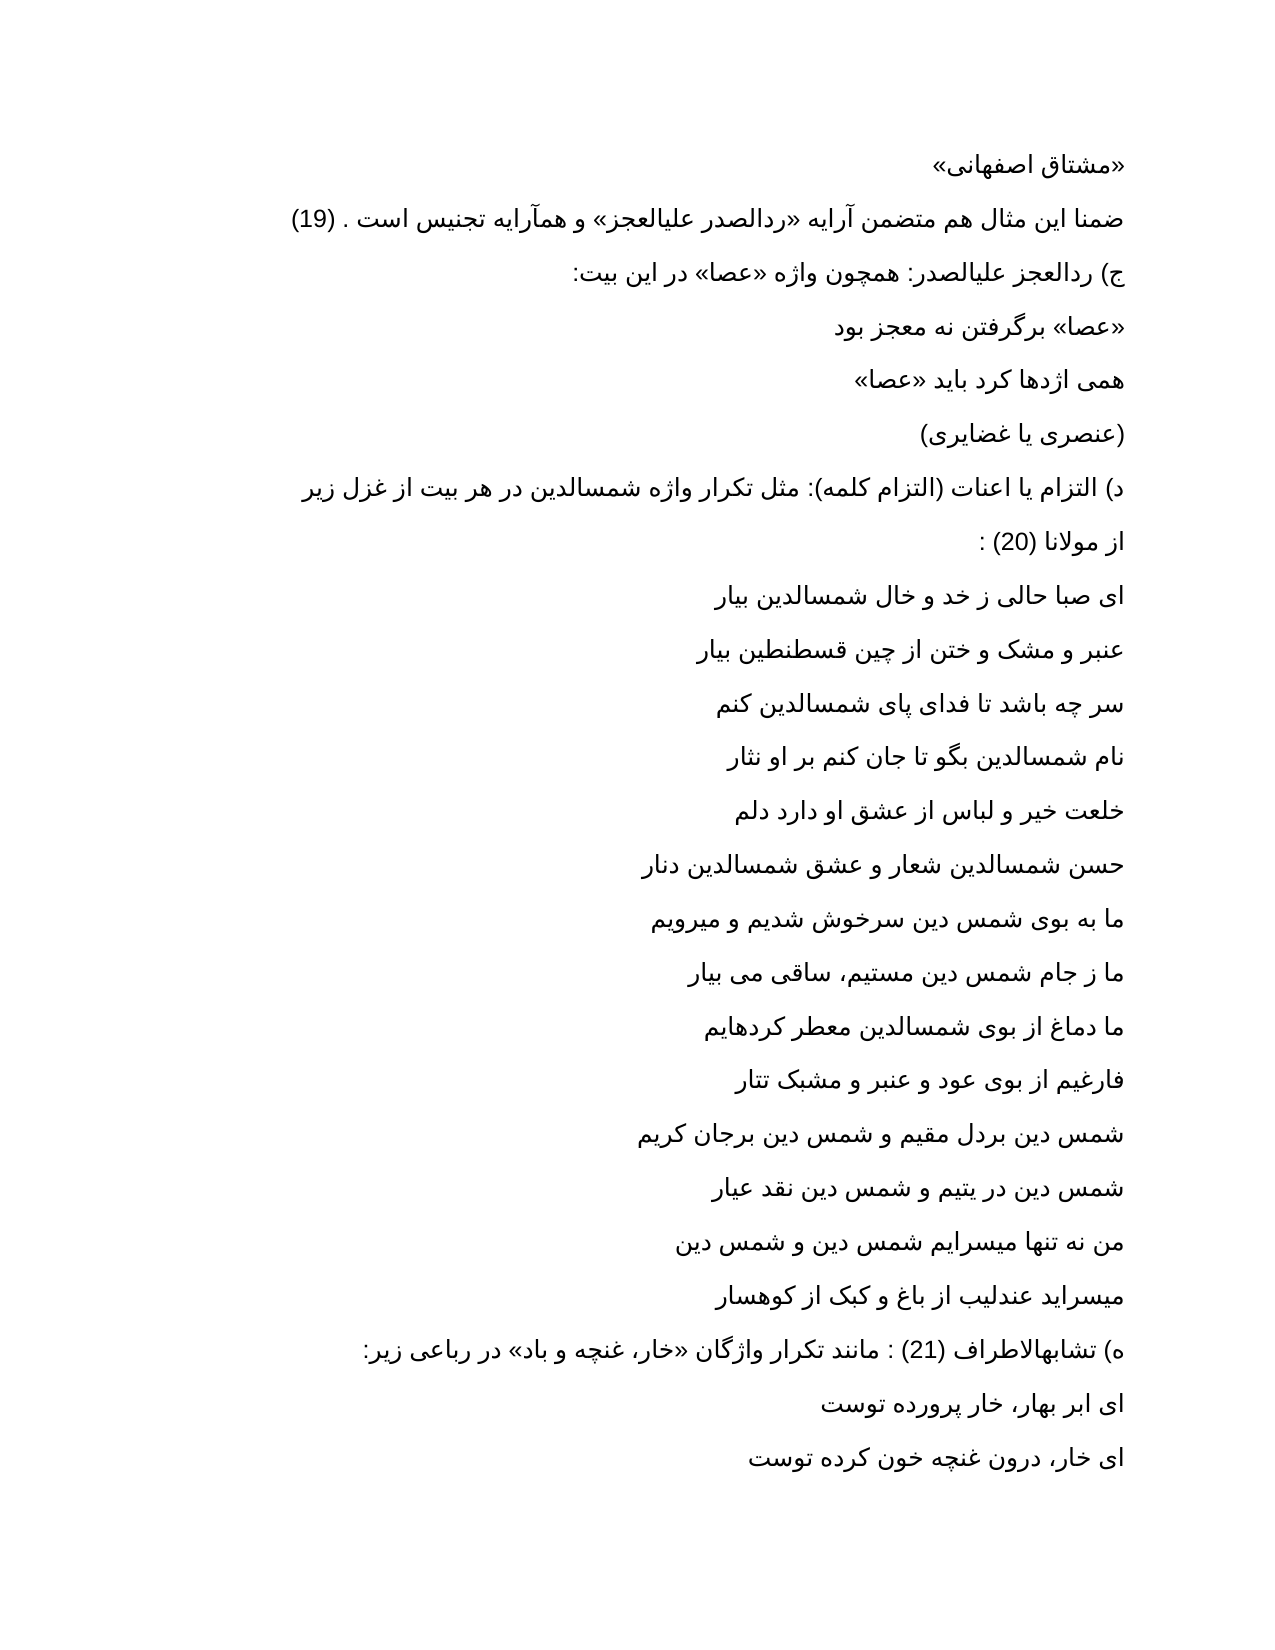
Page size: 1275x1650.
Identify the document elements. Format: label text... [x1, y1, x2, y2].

text نام شمس‏الدین بگو تا جان کنم بر او نثار [150, 742, 1125, 771]
text شمس دین در یتیم و شمس دین نقد عیار [150, 1173, 1125, 1202]
text ج) ردالعجز علی‏الصدر: همچون واژه «عصا» در این بیت: [150, 258, 1125, 286]
text ه) تشابه‏الاطراف (21) : مانند تکرار واژگان «خار، غنچه و باد» در رباعی زیر: [150, 1335, 1125, 1363]
text ای صبا حالی ز خد و خال شمس‏الدین بیار [150, 581, 1125, 609]
text «عصا» برگرفتن نه معجز بود [150, 312, 1125, 340]
text از مولانا (20) : [150, 527, 1125, 556]
text ضمنا این مثال هم متضمن آرایه «ردالصدر علی‏العجز» و هم‏آرایه تجنیس است . (19) [150, 204, 1125, 233]
text ای خار، درون غنچه خون کرده توست [150, 1442, 1125, 1471]
text (عنصری یا غضایری) [150, 419, 1125, 448]
text خلعت خیر و لباس از عشق او دارد دلم [150, 796, 1125, 825]
text من نه تنها می‏سرایم شمس دین و شمس دین [150, 1227, 1125, 1256]
text حسن شمس‏الدین شعار و عشق شمس‏الدین دنار [150, 850, 1125, 879]
text فارغیم از بوی عود و عنبر و مشبک تتار [150, 1066, 1125, 1094]
text ما ز جام شمس دین مستیم، ساقی می بیار [150, 958, 1125, 987]
text عنبر و مشک و ختن از چین قسطنطین بیار [150, 635, 1125, 663]
text ما دماغ از بوی شمس‏الدین معطر کرده‏ایم [150, 1012, 1125, 1040]
text می‏سراید عندلیب از باغ و کبک از کوهسار [150, 1281, 1125, 1310]
text همی اژدها کرد باید «عصا» [150, 365, 1125, 394]
text شمس دین بردل مقیم و شمس دین برجان کریم [150, 1119, 1125, 1148]
text ما به بوی شمس دین سرخوش شدیم و می‏رویم [150, 904, 1125, 933]
text د) التزام یا اعنات (التزام کلمه): مثل تکرار واژه شمس‏الدین در هر بیت از غزل زیر [150, 473, 1125, 502]
text ای ابر بهار، خار پرورده توست [150, 1389, 1125, 1417]
text سر چه باشد تا فدای پای شمس‏الدین کنم [150, 688, 1125, 717]
text «مشتاق اصفهانی» [150, 150, 1125, 179]
